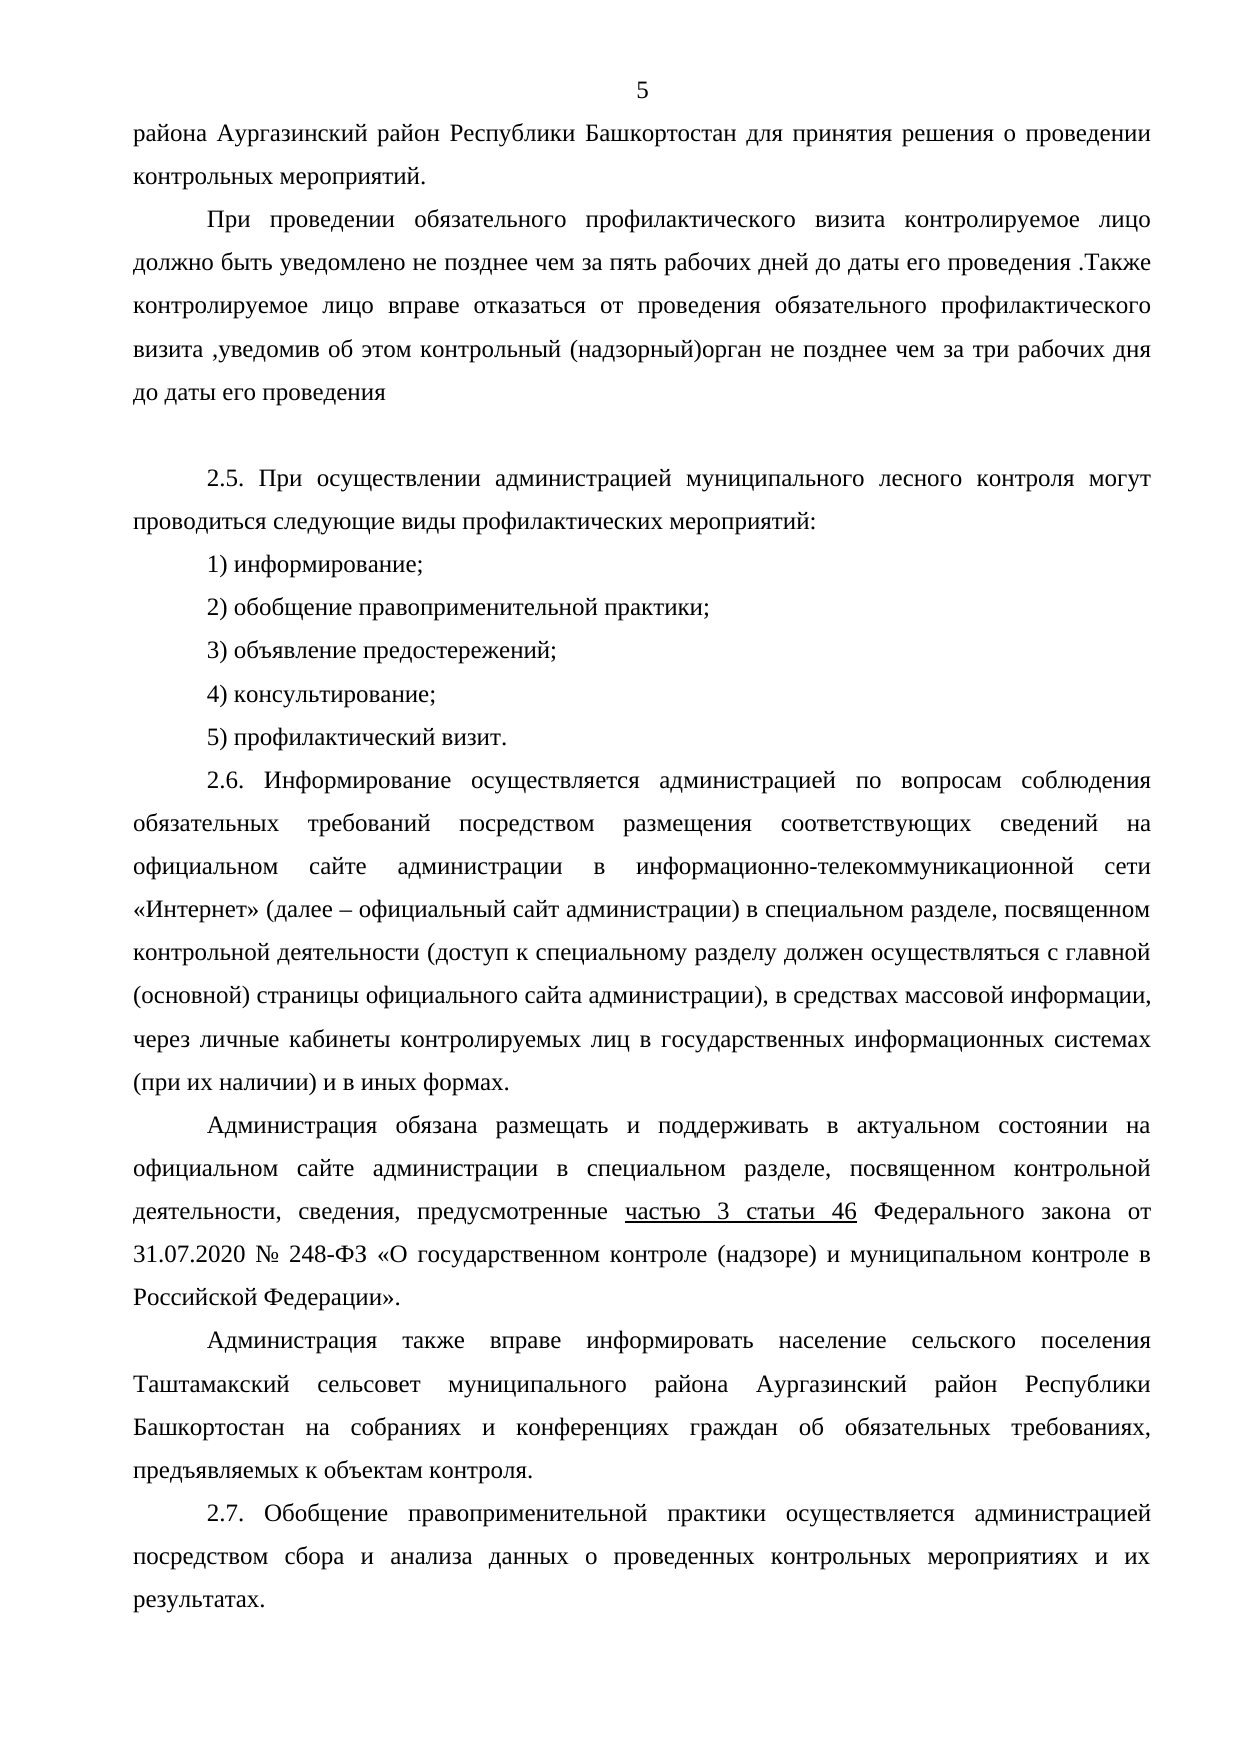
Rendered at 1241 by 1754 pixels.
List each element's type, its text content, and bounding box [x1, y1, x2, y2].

text 4) консультирование; [133, 679, 1152, 707]
text 1) информирование; [133, 549, 1152, 578]
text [133, 118, 1152, 190]
text 2.7. Обобщение правоприменительной практики осуществляется администрацией посредством сбора и анализа данных о проведенных контрольных мероприятиях и их результатах. [133, 1498, 1152, 1613]
text Администрация обязана размещать и поддерживать в актуальном состоянии на официальном сайте администрации в специальном разделе, посвященном контрольной деятельности, сведения, предусмотренные частью 3 статьи 46 Федерального закона от 31.07.2020 № 248-ФЗ «О государственном контроле (надзоре) и муниципальном контроле в Российской Федерации». [133, 1110, 1152, 1311]
text 5) профилактический визит. [133, 722, 1152, 751]
text При проведении обязательного профилактического визита контролируемое лицо должно быть уведомлено не позднее чем за пять рабочих дней до даты его проведения .Также контролируемое лицо вправе отказаться от проведения обязательного профилактического визита ,уведомив об этом контрольный (надзорный)орган не позднее чем за три рабочих дня до даты его проведения [133, 204, 1152, 406]
text 2) обобщение правоприменительной практики; [133, 592, 1152, 621]
text 2.6. Информирование осуществляется администрацией по вопросам соблюдения обязательных требований посредством размещения соответствующих сведений на официальном сайте администрации в информационно-телекоммуникационной сети «Интернет» (далее – официальный сайт администрации) в специальном разделе, посвященном контрольной деятельности (доступ к специальному разделу должен осуществляться с главной (основной) страницы официального сайта администрации), в средствах массовой информации, через личные кабинеты контролируемых лиц в государственных информационных системах (при их наличии) и в иных формах. [133, 1052, 1152, 1096]
text 2.6. Информирование осуществляется администрацией по вопросам соблюдения обязательных требований посредством размещения соответствующих сведений на официальном сайте администрации в информационно-телекоммуникационной сети «Интернет» (далее – официальный сайт администрации) в специальном разделе, посвященном контрольной деятельности (доступ к специальному разделу должен осуществляться с главной (основной) страницы официального сайта администрации), в средствах массовой информации, через личные кабинеты контролируемых лиц в государственных информационных системах (при их наличии) и в иных формах. [133, 765, 1152, 1024]
text 2.5. При осуществлении администрацией муниципального лесного контроля могут проводиться следующие виды профилактических мероприятий: [133, 463, 1152, 535]
text 3) объявление предостережений; [133, 636, 1152, 664]
text Администрация также вправе информировать население сельского поселения Таштамакский сельсовет муниципального района Аургазинский район Республики Башкортостан на собраниях и конференциях граждан об обязательных требованиях, предъявляемых к объектам контроля. [133, 1326, 1152, 1484]
